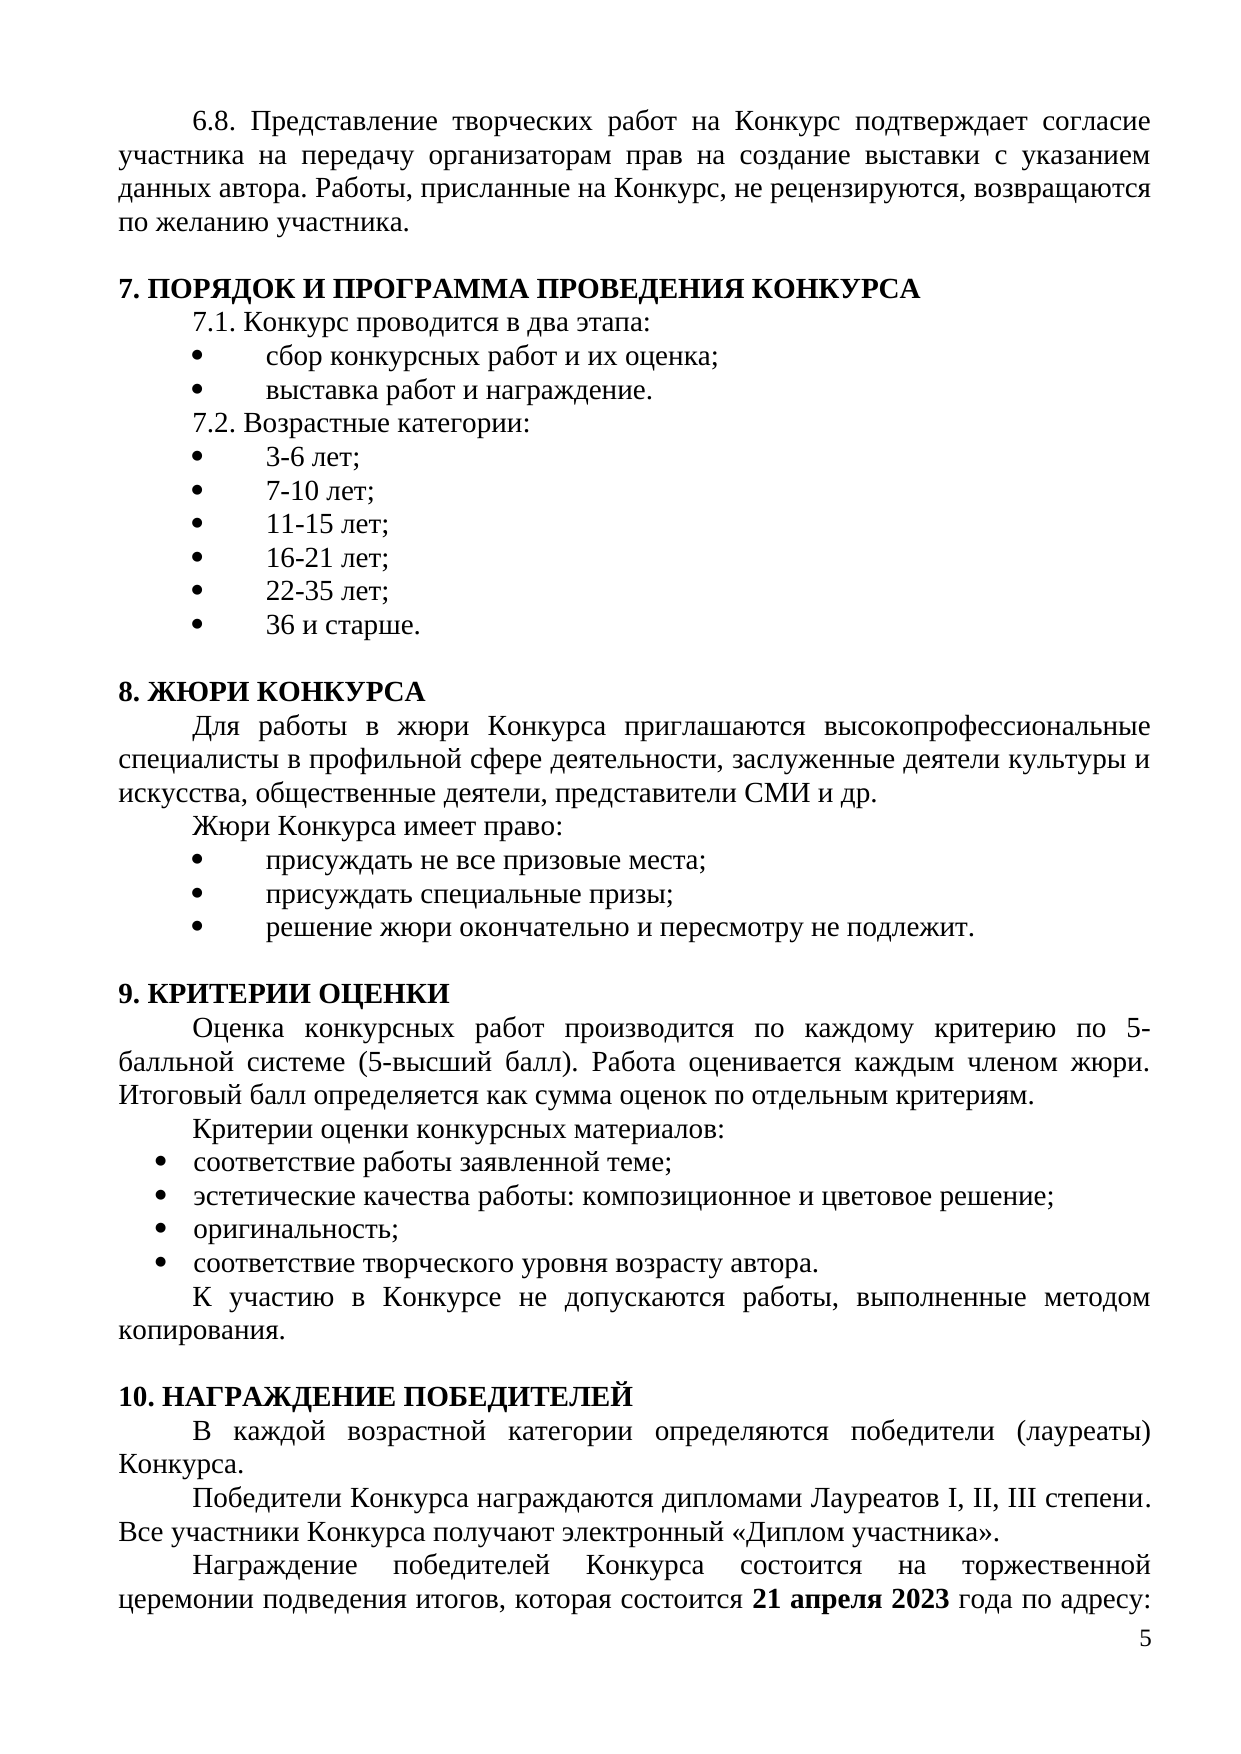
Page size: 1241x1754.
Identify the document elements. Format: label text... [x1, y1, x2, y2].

text Победители Конкурса награждаются дипломами Лауреатов I, II, III степени. Все участники Конкурса получают электронный «Диплом участника». [118, 1480, 1152, 1547]
list эстетические качества работы: композиционное и цветовое решение; [156, 1178, 1152, 1212]
list присуждать специальные призы; [118, 876, 1152, 909]
text 10. НАГРАЖДЕНИЕ ПОБЕДИТЕЛЕЙ [118, 1379, 1152, 1413]
list 16-21 лет; [118, 540, 1152, 573]
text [118, 1547, 1152, 1614]
list соответствие работы заявленной теме; [156, 1144, 1152, 1178]
list присуждать не все призовые места; [118, 842, 1152, 876]
list выставка работ и награждение. [118, 372, 1152, 405]
list соответствие творческого уровня возрасту автора. [156, 1245, 1152, 1279]
text Оценка конкурсных работ производится по каждому критерию по 5-балльной системе (5-высший балл). Работа оценивается каждым членом жюри. Итоговый балл определяется как сумма оценок по отдельным критериям. [118, 1010, 1152, 1111]
list сбор конкурсных работ и их оценка; [118, 338, 1152, 372]
list 36 и старше. [118, 607, 1152, 641]
text 6.8. Представление творческих работ на Конкурс подтверждает согласие участника на передачу организаторам прав на создание выставки с указанием данных автора. Работы, присланные на Конкурс, не рецензируются, возвращаются по желанию участника. [118, 103, 1152, 237]
text Для работы в жюри Конкурса приглашаются высокопрофессиональные специалисты в профильной сфере деятельности, заслуженные деятели культуры и искусства, общественные деятели, представители СМИ и др. [118, 708, 1152, 808]
list 11-15 лет; [118, 506, 1152, 540]
text В каждой возрастной категории определяются победители (лауреаты) Конкурса. [118, 1413, 1152, 1480]
text Критерии оценки конкурсных материалов: [118, 1111, 1152, 1144]
text Жюри Конкурса имеет право: [118, 808, 1152, 842]
text 7.1. Конкурс проводится в два этапа: [118, 304, 1152, 338]
text 8. ЖЮРИ КОНКУРСА [118, 674, 1152, 708]
list оригинальность; [156, 1212, 1152, 1245]
text 7. ПОРЯДОК И ПРОГРАММА ПРОВЕДЕНИЯ КОНКУРСА [118, 271, 1152, 304]
text К участию в Конкурсе не допускаются работы, выполненные методом копирования. [118, 1279, 1152, 1346]
text 9. КРИТЕРИИ ОЦЕНКИ [118, 977, 1152, 1010]
text 7.2. Возрастные категории: [118, 405, 1152, 439]
list решение жюри окончательно и пересмотру не подлежит. [118, 909, 1152, 943]
list 22-35 лет; [118, 573, 1152, 607]
list 7-10 лет; [118, 473, 1152, 506]
list 3-6 лет; [118, 439, 1152, 473]
